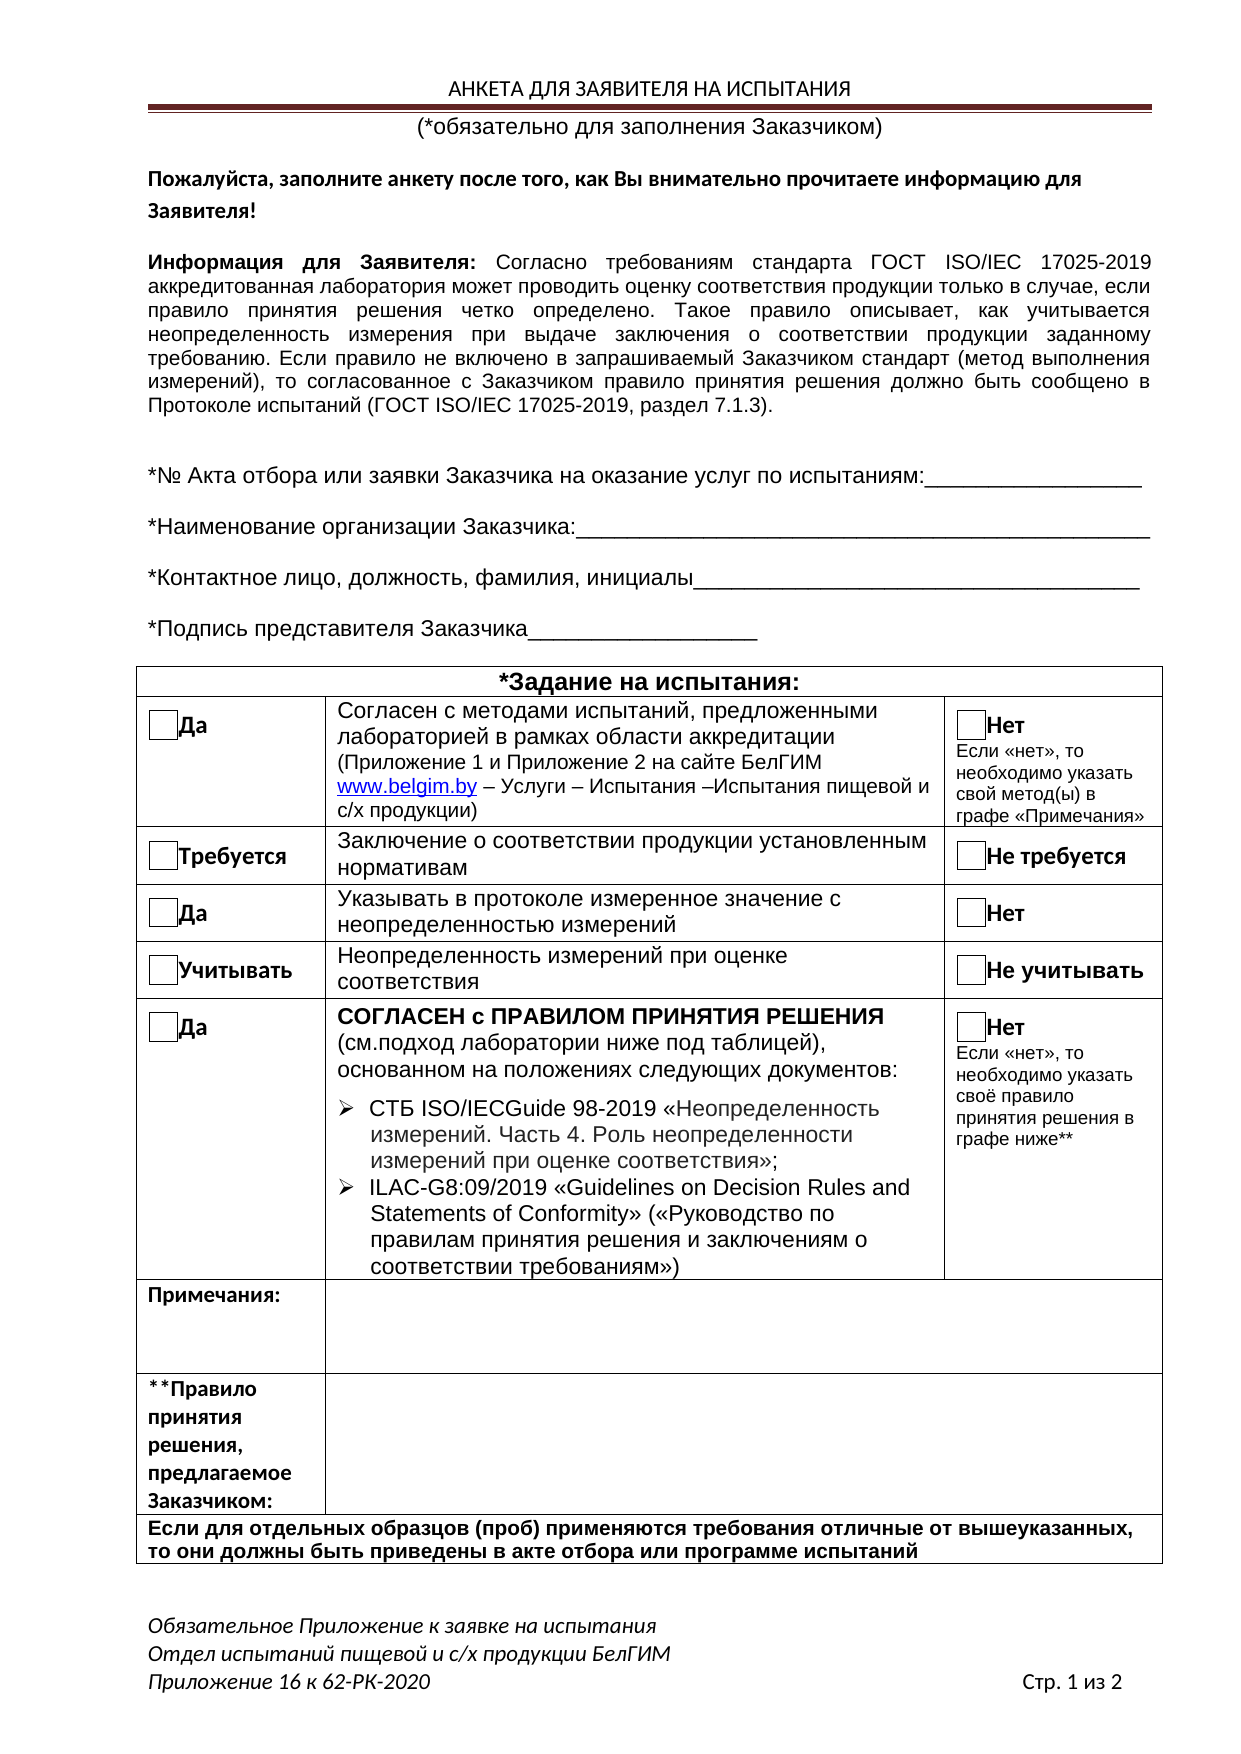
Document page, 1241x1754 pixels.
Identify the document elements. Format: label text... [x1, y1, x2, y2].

text *Контактное лицо, должность, фамилия, инициалы___________________________________ [148, 564, 1152, 590]
table_cell Да [137, 885, 325, 941]
text (*обязательно для заполнения Заказчиком) [148, 113, 1152, 140]
table_cell **Правило принятия решения, предлагаемое Заказчиком: [137, 1374, 325, 1514]
table_cell Нет [945, 885, 1162, 941]
table_cell СОГЛАСЕН с ПРАВИЛОМ ПРИНЯТИЯ РЕШЕНИЯ (см.подход лаборатории ниже под таблицей), основанном на положениях следующих документов: СТБ ISO/IECGuide 98-2019 «Неопределенность измерений. Часть 4. Роль неопределенности измерений при оценке соответствия»; ILAC-G8:09/2019 «Guidelines on Decision Rules and Statements of Conformity» («Руководство по правилам принятия решения и заключениям о соответствии требованиям») [326, 999, 944, 1279]
table_cell Нет Если «нет», то необходимо указать свой метод(ы) в графе «Примечания» [945, 697, 1162, 826]
table_cell Не учитывать [945, 942, 1162, 998]
text *№ Акта отбора или заявки Заказчика на оказание услуг по испытаниям:_________________ [148, 462, 1152, 488]
text *Наименование организации Заказчика:_____________________________________________ [148, 513, 1152, 539]
text Информация для Заявителя: Согласно требованиям стандарта ГОСТ ISO/IEC 17025-2019 аккредитованная лаборатория может проводить оценку соответствия продукции только в случае, если правило принятия решения четко определено. Такое правило описывает, как учитывается неопределенность измерения при выдаче заключения о соответствии продукции заданному требованию. Если правило не включено в запрашиваемый Заказчиком стандарт (метод выполнения измерений), то согласованное с Заказчиком правило принятия решения должно быть сообщено в Протоколе испытаний (ГОСТ ISO/IEC 17025-2019, раздел 7.1.3). [148, 249, 1152, 417]
table_cell Примечания: [137, 1280, 325, 1373]
table_cell [326, 1374, 1162, 1514]
table_cell [326, 1280, 1162, 1373]
table_cell Неопределенность измерений при оценке соответствия [326, 942, 944, 998]
table_cell Да [137, 999, 325, 1279]
table_cell Да [137, 697, 325, 826]
text *Подпись представителя Заказчика__________________ [148, 615, 1152, 641]
table_cell Согласен с методами испытаний, предложенными лабораторией в рамках области аккредитации (Приложение 1 и Приложение 2 на сайте БелГИМ www.belgim.by – Услуги – Испытания –Испытания пищевой и с/х продукции) [326, 697, 944, 826]
table_cell Требуется [137, 827, 325, 883]
table_cell Не требуется [945, 827, 1162, 883]
table_cell Указывать в протоколе измеренное значение с неопределенностью измерений [326, 885, 944, 941]
text Пожалуйста, заполните анкету после того, как Вы внимательно прочитаете информацию для Заявителя! [148, 164, 1152, 224]
table_header *Задание на испытания: [137, 667, 1162, 696]
table_cell Нет Если «нет», то необходимо указать своё правило принятия решения в графе ниже** [945, 999, 1162, 1279]
table_cell Если для отдельных образцов (проб) применяются требования отличные от вышеуказанных, то они должны быть приведены в акте отбора или программе испытаний [137, 1515, 1162, 1563]
table_cell Учитывать [137, 942, 325, 998]
table_cell Заключение о соответствии продукции установленным нормативам [326, 827, 944, 883]
